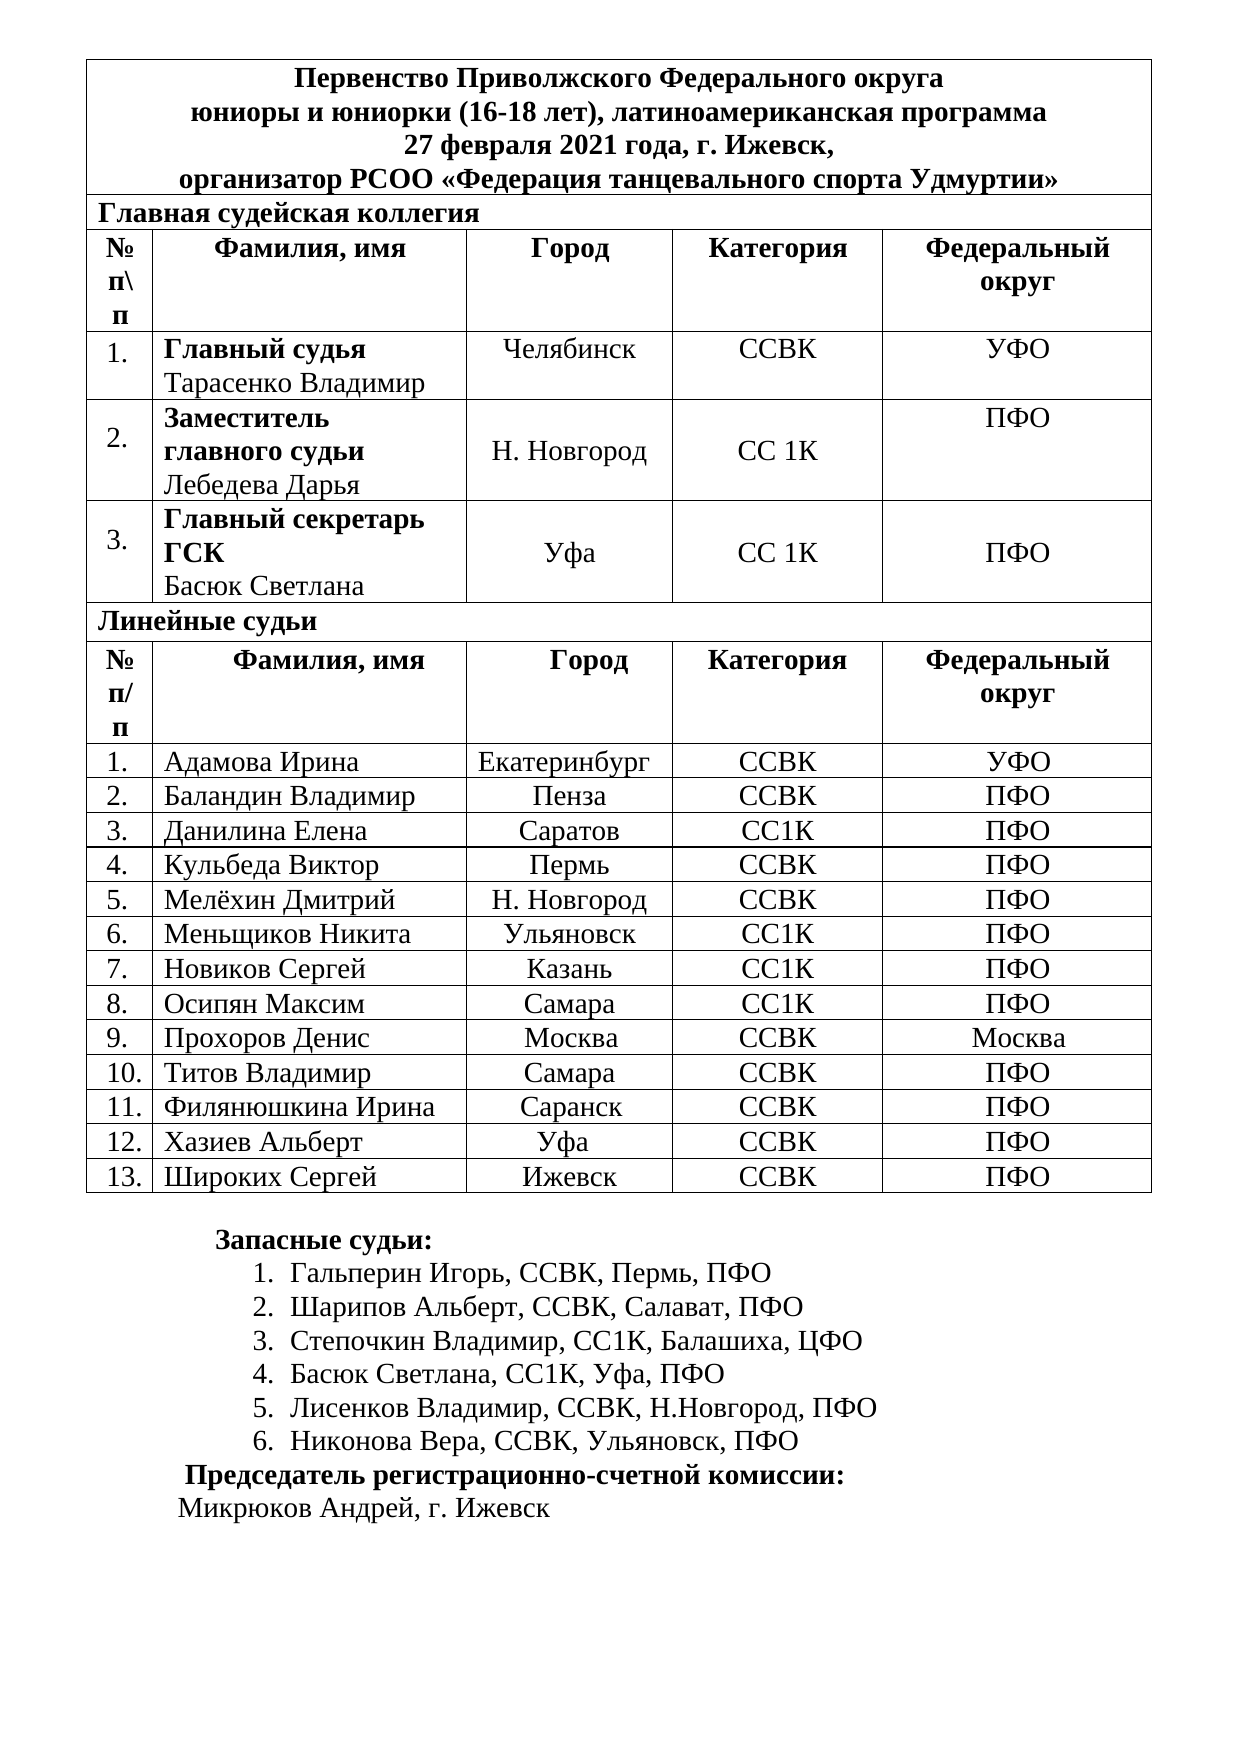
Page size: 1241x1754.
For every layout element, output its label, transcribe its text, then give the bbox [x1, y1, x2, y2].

table_cell ССВК [673, 1055, 882, 1088]
table_cell Кульбеда Виктор [153, 848, 466, 881]
table_cell ССВК [673, 1020, 882, 1054]
table_cell [87, 917, 152, 950]
table_cell ПФО [883, 1090, 1151, 1123]
table_cell ПФО [883, 1124, 1151, 1158]
table_cell ПФО [883, 813, 1151, 846]
table_cell [87, 1124, 152, 1158]
list Лисенков Владимир, ССВК, Н.Новгород, ПФО [252, 1390, 1152, 1423]
table_cell Хазиев Альберт [153, 1124, 466, 1158]
table_cell ПФО [883, 951, 1151, 985]
table_cell Главный судья Тарасенко Владимир [153, 332, 466, 399]
table_cell ПФО [883, 848, 1151, 881]
table_cell [87, 813, 152, 846]
table_cell Категория [673, 642, 882, 743]
table_cell ССВК [673, 778, 882, 812]
table_cell ССВК [673, 332, 882, 399]
table_cell Фамилия, имя [153, 230, 466, 331]
table_cell Москва [467, 1020, 672, 1054]
table_cell [87, 332, 152, 399]
table_cell Н. Новгород [467, 882, 672, 916]
table_cell ПФО [883, 1055, 1151, 1088]
text Председатель регистрационно-счетной комиссии: [177, 1457, 1152, 1490]
table_cell [87, 400, 152, 500]
table_cell Филянюшкина Ирина [153, 1090, 466, 1123]
table_cell ССВК [673, 1090, 882, 1123]
table_cell ССВК [673, 744, 882, 777]
table_cell Н. Новгород [467, 400, 672, 500]
table_cell Самара [467, 986, 672, 1019]
table_cell [87, 1020, 152, 1054]
table_cell СС 1К [673, 501, 882, 602]
table_cell ССВК [673, 882, 882, 916]
table_cell УФО [883, 744, 1151, 777]
table_cell Челябинск [467, 332, 672, 399]
table_cell Данилина Елена [153, 813, 466, 846]
table_cell СС 1К [673, 400, 882, 500]
table_cell Казань [467, 951, 672, 985]
table_cell [87, 501, 152, 602]
table_cell [87, 951, 152, 985]
table_cell ССВК [673, 1159, 882, 1192]
table_cell Саранск [467, 1090, 672, 1123]
table_cell ССВК [673, 1124, 882, 1158]
table_cell Главная судейская коллегия [87, 195, 1151, 229]
table_cell Уфа [467, 1124, 672, 1158]
table_cell Екатеринбург [467, 744, 672, 777]
table_cell Новиков Сергей [153, 951, 466, 985]
table_cell Пенза [467, 778, 672, 812]
table_cell СС1К [673, 986, 882, 1019]
table_header Первенство Приволжского Федерального округа юниоры и юниорки (16-18 лет), латиноамериканская программа 27 февраля 2021 года, г. Ижевск, организатор РСОО «Федерация танцевального спорта Удмуртии» [87, 60, 1151, 194]
table_cell Осипян Максим [153, 986, 466, 1019]
table_cell [87, 848, 152, 881]
table_cell Главный секретарь ГСК Басюк Светлана [153, 501, 466, 602]
table_cell [87, 1159, 152, 1192]
text Запасные судьи: [177, 1222, 1152, 1256]
table_cell [87, 986, 152, 1019]
table_cell Федеральный округ [883, 230, 1151, 331]
table_cell [87, 778, 152, 812]
table_cell СС1К [673, 917, 882, 950]
table_cell № п/п [87, 642, 152, 743]
table_cell ПФО [883, 1159, 1151, 1192]
table_cell [87, 1090, 152, 1123]
table_cell [87, 1055, 152, 1088]
table_cell Широких Сергей [153, 1159, 466, 1192]
table_cell ПФО [883, 986, 1151, 1019]
table_cell Баландин Владимир [153, 778, 466, 812]
table_cell Уфа [467, 501, 672, 602]
text Микрюков Андрей, г. Ижевск [177, 1490, 1152, 1524]
table_cell [87, 882, 152, 916]
list Басюк Светлана, СС1К, Уфа, ПФО [252, 1356, 1152, 1390]
table_cell Пермь [467, 848, 672, 881]
table_cell Ульяновск [467, 917, 672, 950]
list Никонова Вера, ССВК, Ульяновск, ПФО [252, 1423, 1152, 1457]
table_cell Город [467, 642, 672, 743]
table_cell Ижевск [467, 1159, 672, 1192]
table_cell Заместитель главного судьи Лебедева Дарья [153, 400, 466, 500]
table_cell Меньщиков Никита [153, 917, 466, 950]
table_cell Титов Владимир [153, 1055, 466, 1088]
table_cell Город [467, 230, 672, 331]
list Степочкин Владимир, СС1К, Балашиха, ЦФО [252, 1323, 1152, 1356]
table_cell ПФО [883, 778, 1151, 812]
table_cell ССВК [673, 848, 882, 881]
table_cell ПФО [883, 917, 1151, 950]
table_cell [87, 744, 152, 777]
list Шарипов Альберт, ССВК, Салават, ПФО [252, 1289, 1152, 1323]
table_cell Мелёхин Дмитрий [153, 882, 466, 916]
table_cell Категория [673, 230, 882, 331]
list Гальперин Игорь, ССВК, Пермь, ПФО [252, 1256, 1152, 1289]
table_cell ПФО [883, 501, 1151, 602]
table_cell СС1К [673, 813, 882, 846]
table_cell УФО [883, 332, 1151, 399]
table_cell Линейные судьи [87, 603, 1151, 641]
table_cell Прохоров Денис [153, 1020, 466, 1054]
table_cell Самара [467, 1055, 672, 1088]
table_cell Адамова Ирина [153, 744, 466, 777]
table_cell Саратов [467, 813, 672, 846]
table_cell ПФО [883, 400, 1151, 500]
table_cell СС1К [673, 951, 882, 985]
table_cell ПФО [883, 882, 1151, 916]
table_cell Москва [883, 1020, 1151, 1054]
table_cell Федеральный округ [883, 642, 1151, 743]
table_cell Фамилия, имя [153, 642, 466, 743]
table_cell № п\п [87, 230, 152, 331]
